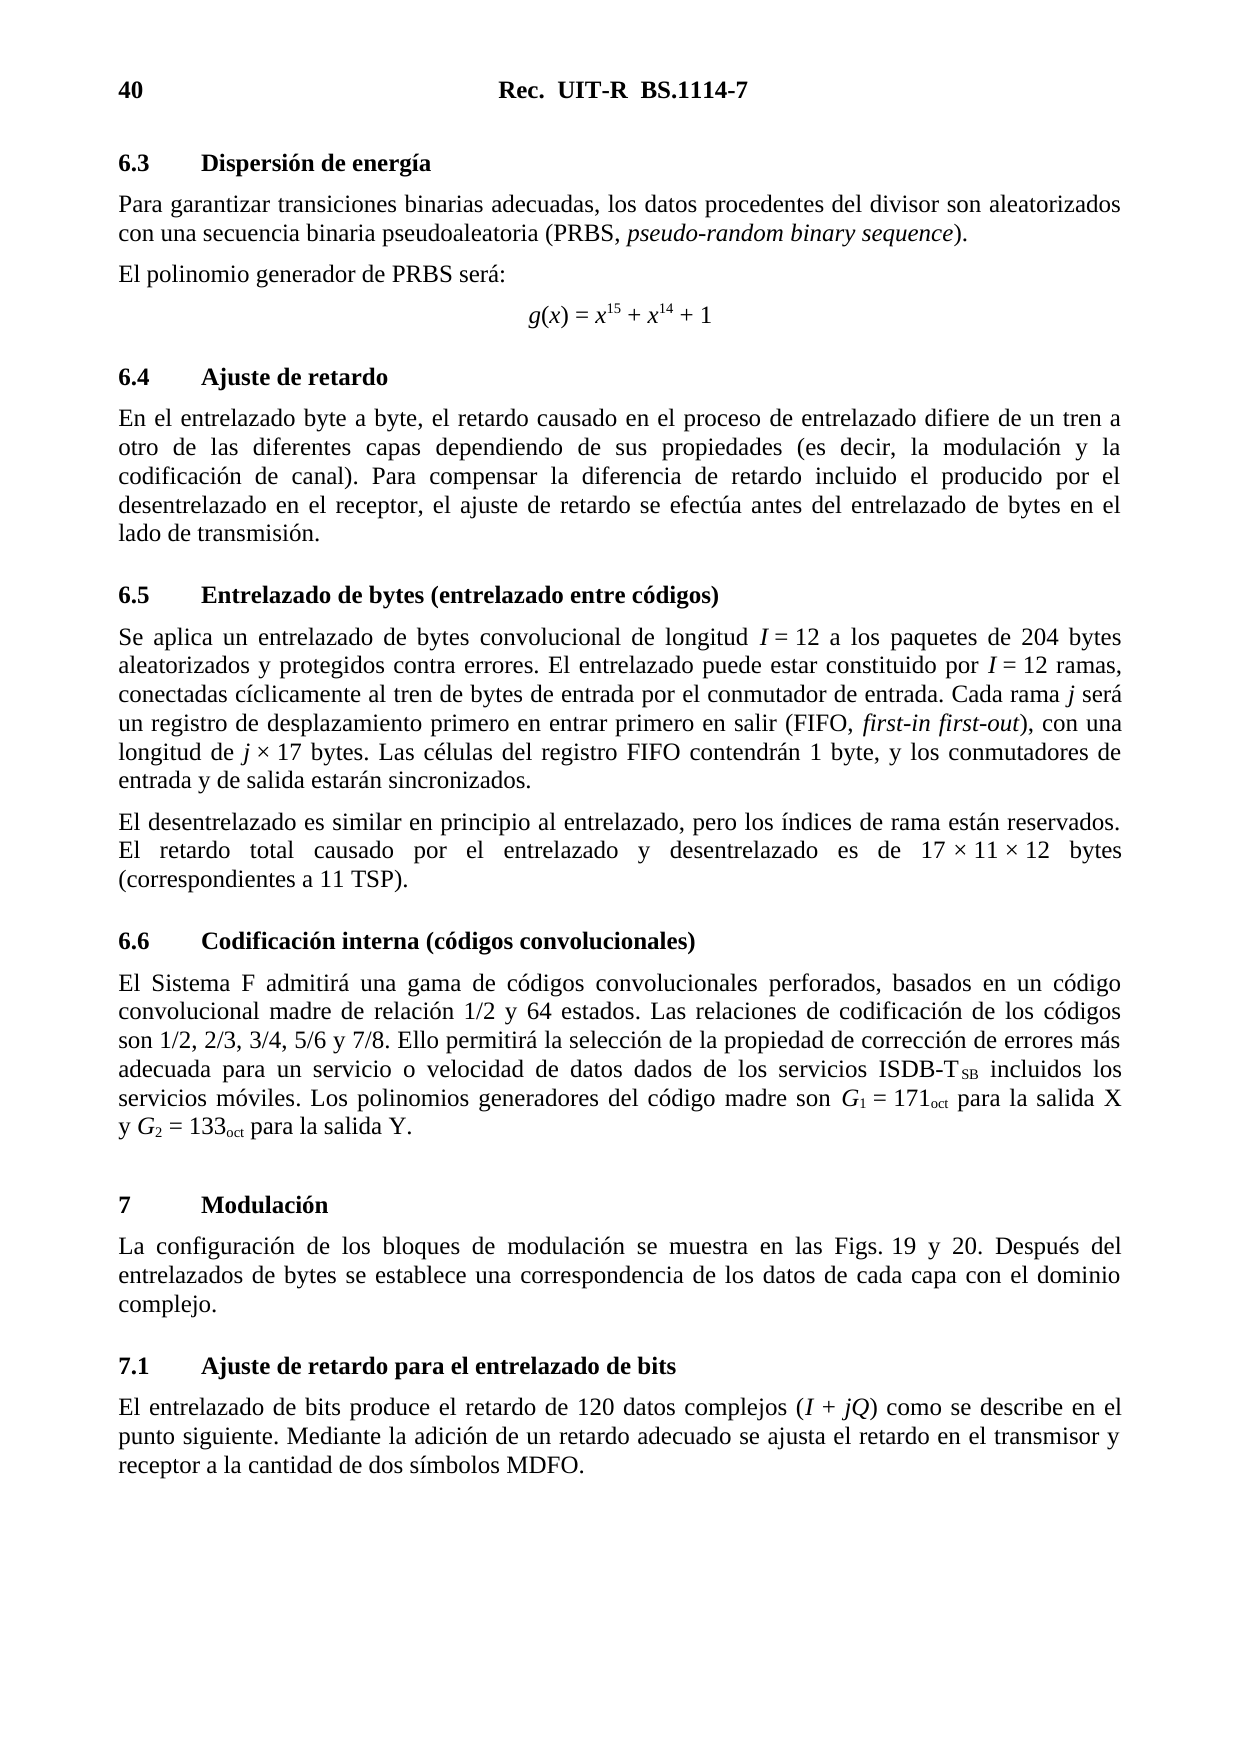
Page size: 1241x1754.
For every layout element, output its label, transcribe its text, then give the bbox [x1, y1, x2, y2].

subtitle 6.4 Ajuste de retardo [118, 362, 1122, 391]
subtitle 7 Modulación [118, 1190, 1122, 1219]
subtitle 6.3 Dispersión de energía [118, 148, 1122, 176]
text El Sistema F admitirá una gama de códigos convolucionales perforados, basados en un código convolucional madre de relación 1/2 y 64 estados. Las relaciones de codificación de los códigos son 1/2, 2/3, 3/4, 5/6 y 7/8. Ello permitirá la selección de la propiedad de corrección de errores más adecuada para un servicio o velocidad de datos dados de los servicios ISDB-TSB incluidos los servicios móviles. Los polinomios generadores del código madre son G1 = 171oct para la salida X y G2 = 133oct para la salida Y. [118, 968, 1122, 1140]
subtitle 7.1 Ajuste de retardo para el entrelazado de bits [118, 1351, 1122, 1380]
text El polinomio generador de PRBS será: [118, 259, 1122, 288]
subtitle 6.6 Codificación interna (códigos convolucionales) [118, 926, 1122, 955]
text El entrelazado de bits produce el retardo de 120 datos complejos (I + jQ) como se describe en el punto siguiente. Mediante la adición de un retardo adecuado se ajusta el retardo en el transmisor y receptor a la cantidad de dos símbolos MDFO. [118, 1392, 1122, 1478]
text En el entrelazado byte a byte, el retardo causado en el proceso de entrelazado difiere de un tren a otro de las diferentes capas dependiendo de sus propiedades (es decir, la modulación y la codificación de canal). Para compensar la diferencia de retardo incluido el producido por el desentrelazado en el receptor, el ajuste de retardo se efectúa antes del entrelazado de bytes en el lado de transmisión. [118, 403, 1122, 547]
text Se aplica un entrelazado de bytes convolucional de longitud I = 12 a los paquetes de 204 bytes aleatorizados y protegidos contra errores. El entrelazado puede estar constituido por I = 12 ramas, conectadas cíclicamente al tren de bytes de entrada por el conmutador de entrada. Cada rama j será un registro de desplazamiento primero en entrar primero en salir (FIFO, first-in first-out), con una longitud de j × 17 bytes. Las células del registro FIFO contendrán 1 byte, y los conmutadores de entrada y de salida estarán sincronizados. [118, 622, 1122, 794]
subtitle 6.5 Entrelazado de bytes (entrelazado entre códigos) [118, 581, 1122, 609]
text g(x) = x15 + x14 + 1 [118, 300, 1122, 329]
text La configuración de los bloques de modulación se muestra en las Figs. 19 y 20. Después del entrelazados de bytes se establece una correspondencia de los datos de cada capa con el dominio complejo. [118, 1231, 1122, 1318]
text Para garantizar transiciones binarias adecuadas, los datos procedentes del divisor son aleatorizados con una secuencia binaria pseudoaleatoria (PRBS, pseudo-random binary sequence). [118, 189, 1122, 246]
text El desentrelazado es similar en principio al entrelazado, pero los índices de rama están reservados. El retardo total causado por el entrelazado y desentrelazado es de 17 × 11 × 12 bytes (correspondientes a 11 TSP). [118, 807, 1122, 893]
